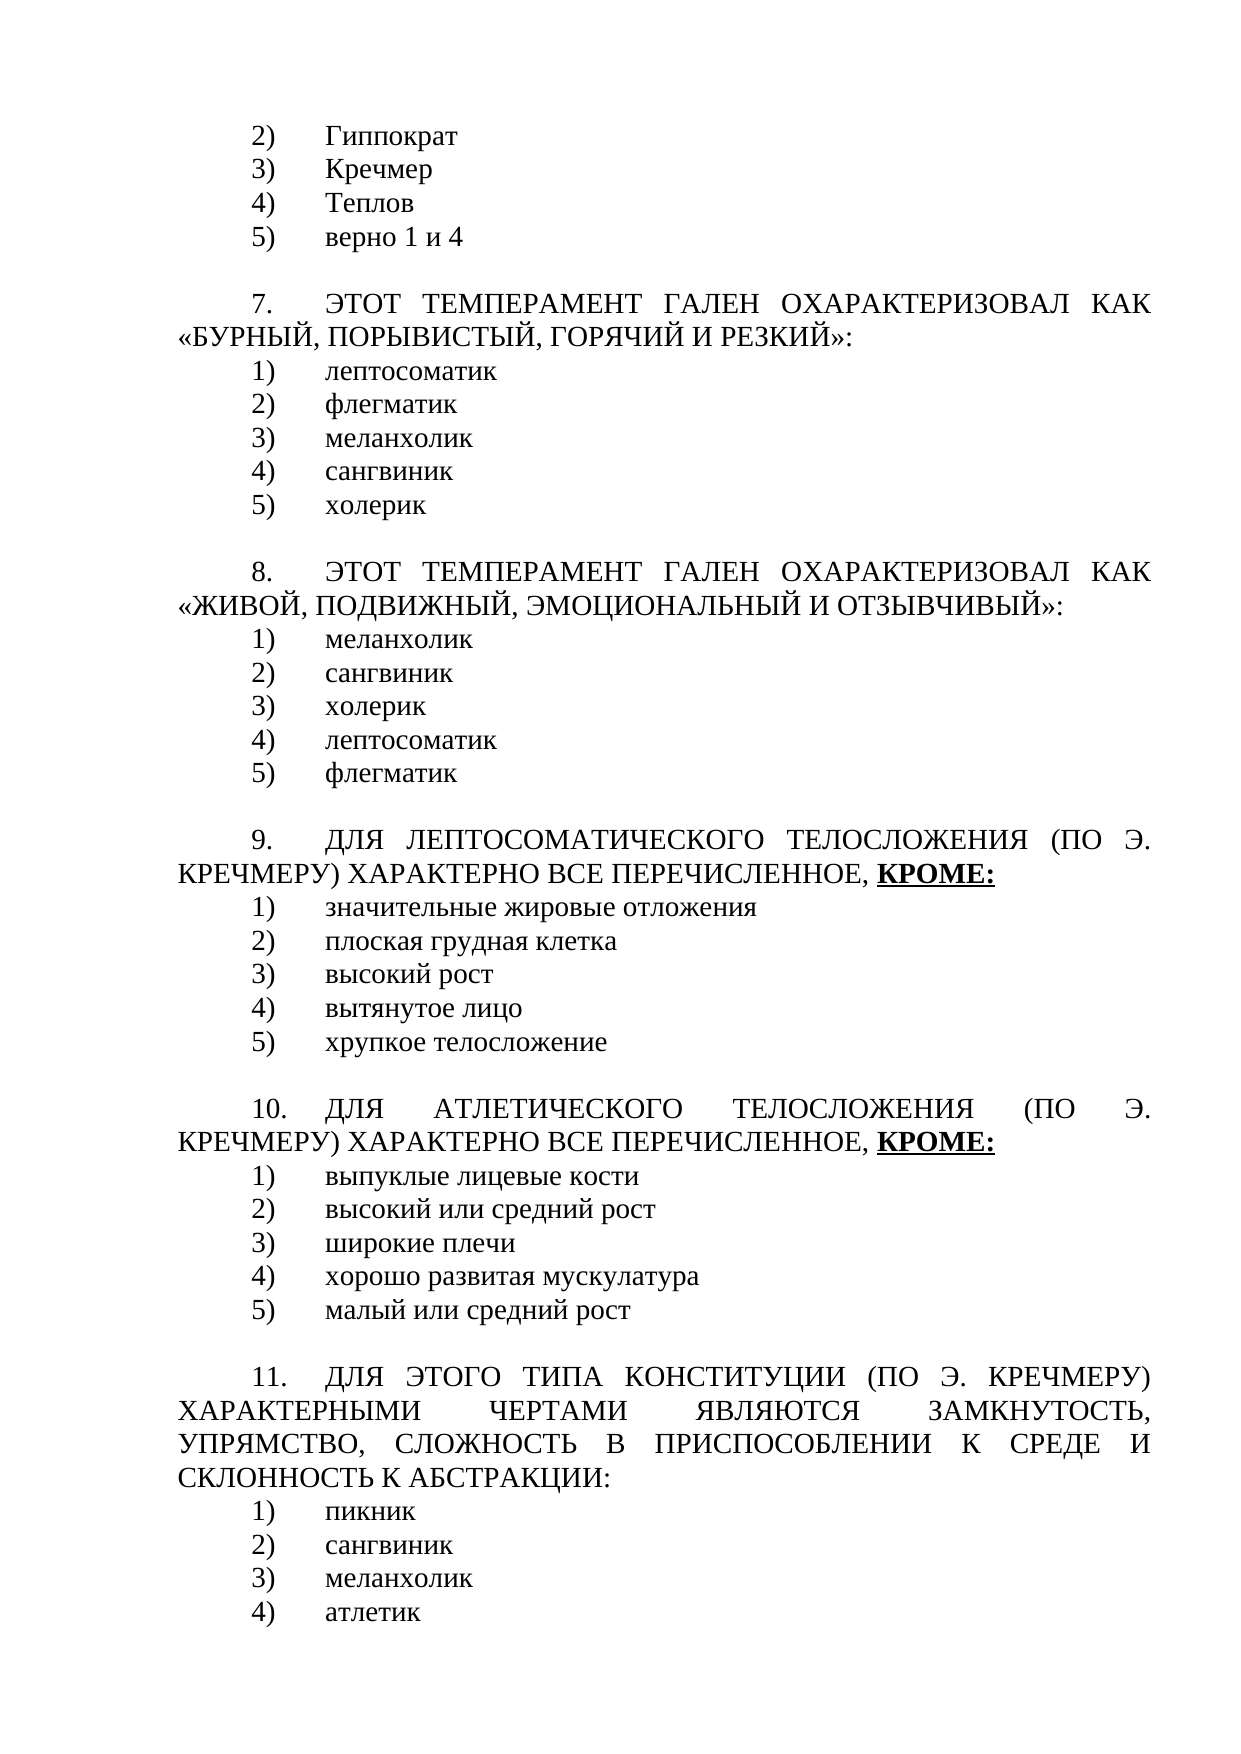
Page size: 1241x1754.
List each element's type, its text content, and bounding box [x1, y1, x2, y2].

list флегматик [177, 386, 1152, 420]
list флегматик [177, 755, 1152, 789]
list выпуклые лицевые кости [177, 1158, 1152, 1191]
list Для атлетического телосложения (по Э. Кречмеру) характерно все перечисленное, кроме: [177, 1091, 1152, 1158]
list широкие плечи [177, 1225, 1152, 1258]
list Этот темперамент Гален охарактеризовал как «бурный, порывистый, горячий и резкий»: [177, 286, 1152, 353]
list плоская грудная клетка [177, 923, 1152, 957]
list меланхолик [177, 621, 1152, 655]
list высокий или средний рост [177, 1191, 1152, 1225]
list холерик [177, 487, 1152, 521]
list Кречмер [177, 152, 1152, 185]
list меланхолик [177, 1560, 1152, 1594]
list Для этого типа конституции (по Э. Кречмеру) характерными чертами являются замкнутость, упрямство, сложность в приспособлении к среде и склонность к абстракции: [177, 1359, 1152, 1493]
list сангвиник [177, 1527, 1152, 1560]
list малый или средний рост [177, 1292, 1152, 1326]
list высокий рост [177, 957, 1152, 990]
list сангвиник [177, 453, 1152, 487]
list вытянутое лицо [177, 990, 1152, 1024]
list сангвиник [177, 655, 1152, 688]
list холерик [177, 688, 1152, 722]
list атлетик [177, 1594, 1152, 1627]
list хрупкое телосложение [177, 1024, 1152, 1057]
list Этот темперамент Гален охарактеризовал как «живой, подвижный, эмоциональный и отзывчивый»: [177, 554, 1152, 621]
list Гиппократ [177, 118, 1152, 152]
list пикник [177, 1493, 1152, 1527]
list лептосоматик [177, 353, 1152, 386]
list верно 1 и 4 [177, 219, 1152, 252]
list меланхолик [177, 420, 1152, 453]
list Теплов [177, 185, 1152, 219]
list лептосоматик [177, 722, 1152, 755]
list значительные жировые отложения [177, 889, 1152, 923]
list Для лептосоматического телосложения (по Э. Кречмеру) характерно все перечисленное, кроме: [177, 822, 1152, 889]
list хорошо развитая мускулатура [177, 1258, 1152, 1292]
